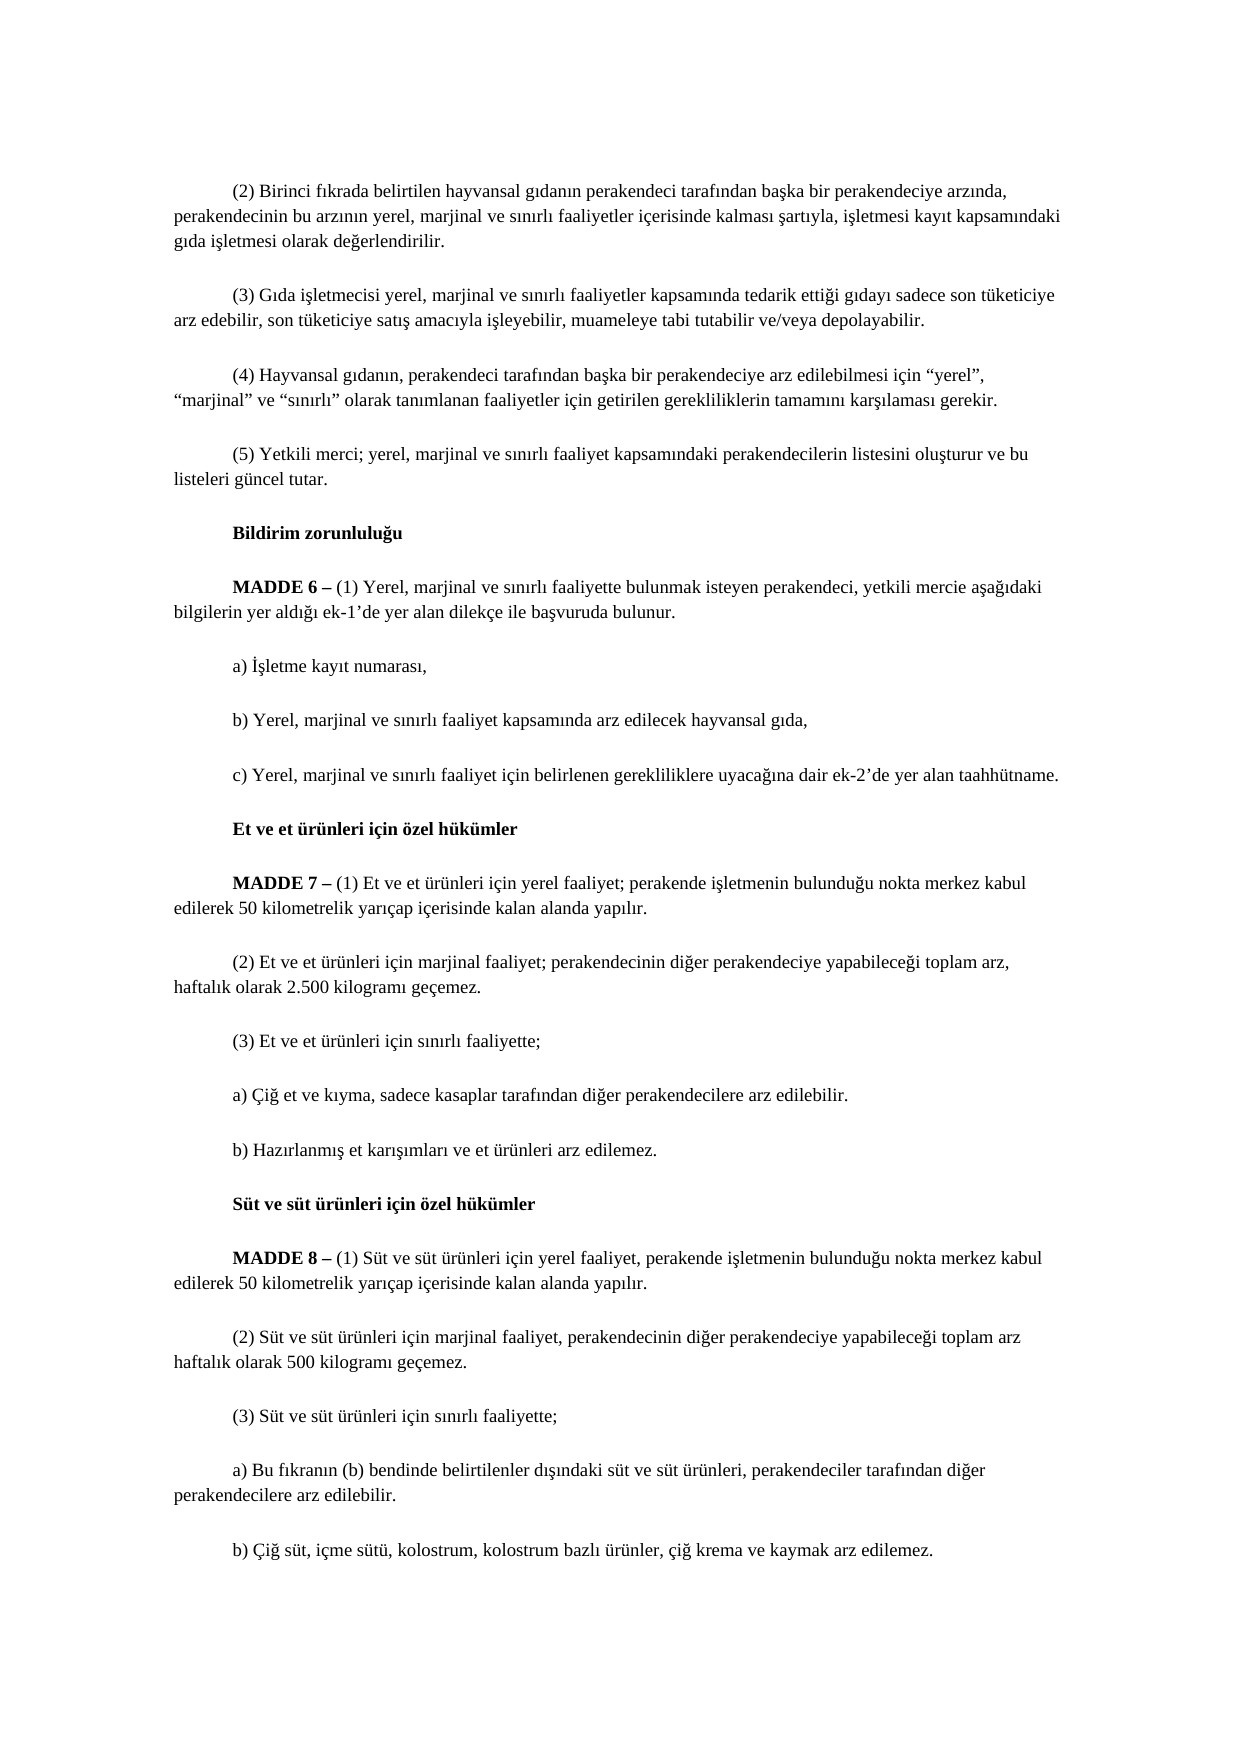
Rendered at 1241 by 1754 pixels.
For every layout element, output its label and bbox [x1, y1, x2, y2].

table_header [146, 148, 1094, 1589]
